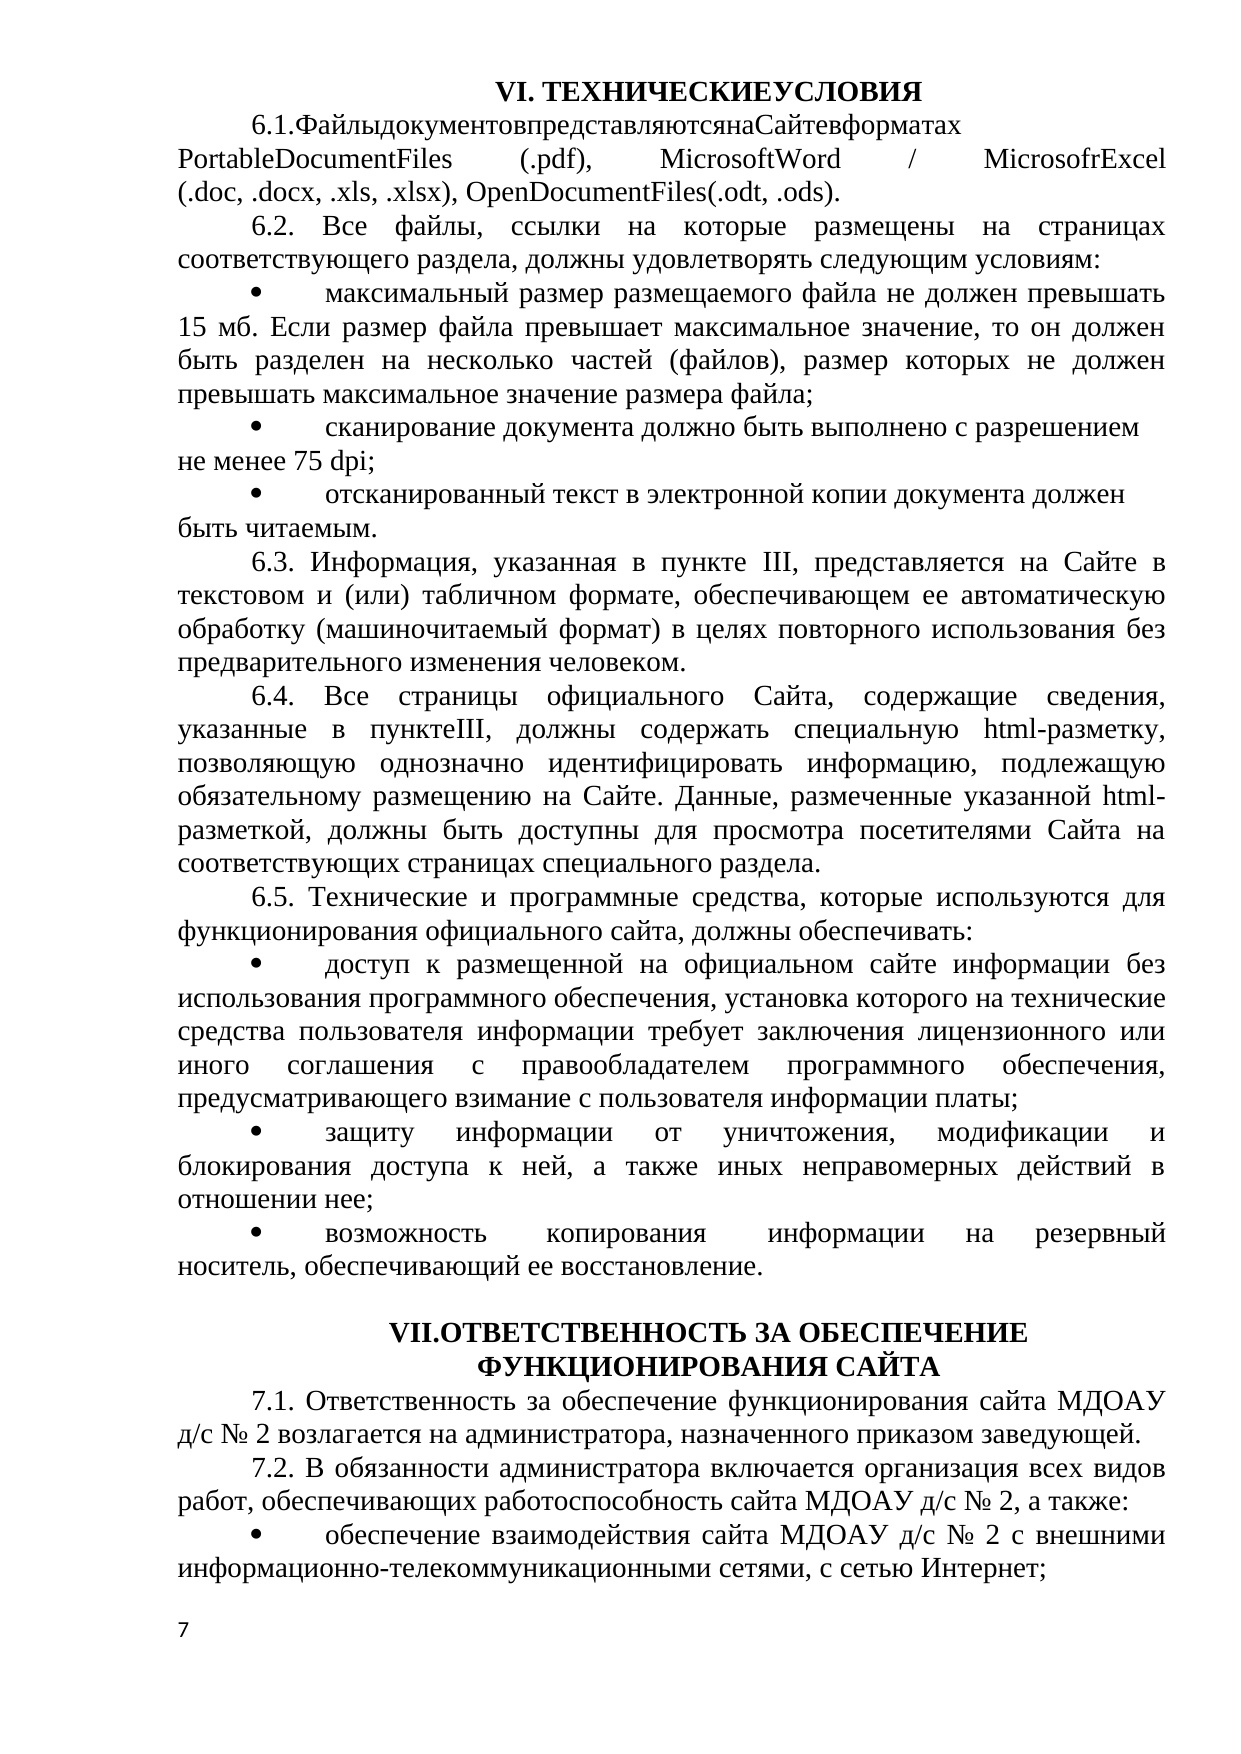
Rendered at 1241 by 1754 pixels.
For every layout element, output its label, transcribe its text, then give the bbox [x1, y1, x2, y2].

list отсканированный текст в электронной копии документа должен быть читаемым. [177, 477, 1166, 544]
text 6.2. Все файлы, ссылки на которые размещены на страницах соответствующего раздела, должны удовлетворять следующим условиям: [177, 208, 1166, 275]
text 6.5. Технические и программные средства, которые используются для функционирования официального сайта, должны обеспечивать: [177, 879, 1166, 946]
list доступ к размещенной на официальном сайте информации без использования программного обеспечения, установка которого на технические средства пользователя информации требует заключения лицензионного или иного соглашения с правообладателем программного обеспечения, предусматривающего взимание с пользователя информации платы; [177, 946, 1166, 1114]
text 6.4. Все страницы официального Сайта, содержащие сведения, указанные в пунктеIII, должны содержать специальную html-разметку, позволяющую однозначно идентифицировать информацию, подлежащую обязательному размещению на Сайте. Данные, размеченные указанной html-разметкой, должны быть доступны для просмотра посетителями Сайта на соответствующих страницах специального раздела. [177, 678, 1166, 879]
text VI. ТЕХНИЧЕСКИЕУСЛОВИЯ [177, 74, 1166, 107]
list возможность копирования информации на резервный носитель, обеспечивающий ее восстановление. [177, 1215, 1166, 1282]
list сканирование документа должно быть выполнено с разрешением не менее 75 dpi; [177, 409, 1166, 477]
list обеспечение взаимодействия сайта МДОАУ д/с № 2 с внешними информационно-телекоммуникационными сетями, с сетью Интернет; [177, 1517, 1166, 1584]
text 7.1. Ответственность за обеспечение функционирования сайта МДОАУ д/с № 2 возлагается на администратора, назначенного приказом заведующей. [177, 1383, 1166, 1450]
list максимальный размер размещаемого файла не должен превышать 15 мб. Если размер файла превышает максимальное значение, то он должен быть разделен на несколько частей (файлов), размер которых не должен превышать максимальное значение размера файла; [177, 275, 1166, 409]
list VII.ОТВЕТСТВЕННОСТЬ ЗА ОБЕСПЕЧЕНИЕ ФУНКЦИОНИРОВАНИЯ САЙТА [251, 1316, 1166, 1383]
text 6.3. Информация, указанная в пункте III, представляется на Сайте в текстовом и (или) табличном формате, обеспечивающем ее автоматическую обработку (машиночитаемый формат) в целях повторного использования без предварительного изменения человеком. [177, 544, 1166, 678]
text 7.2. В обязанности администратора включается организация всех видов работ, обеспечивающих работоспособность сайта МДОАУ д/с № 2, а также: [177, 1450, 1166, 1517]
list защиту информации от уничтожения, модификации и блокирования доступа к ней, а также иных неправомерных действий в отношении нее; [177, 1114, 1166, 1215]
text 6.1.ФайлыдокументовпредставляютсянаСайтевформатах PortableDocumentFiles (.pdf), MicrosoftWord / MicrosofrExcel (.doc, .docx, .xls, .xlsx), OpenDocumentFiles(.odt, .ods). [177, 107, 1166, 208]
